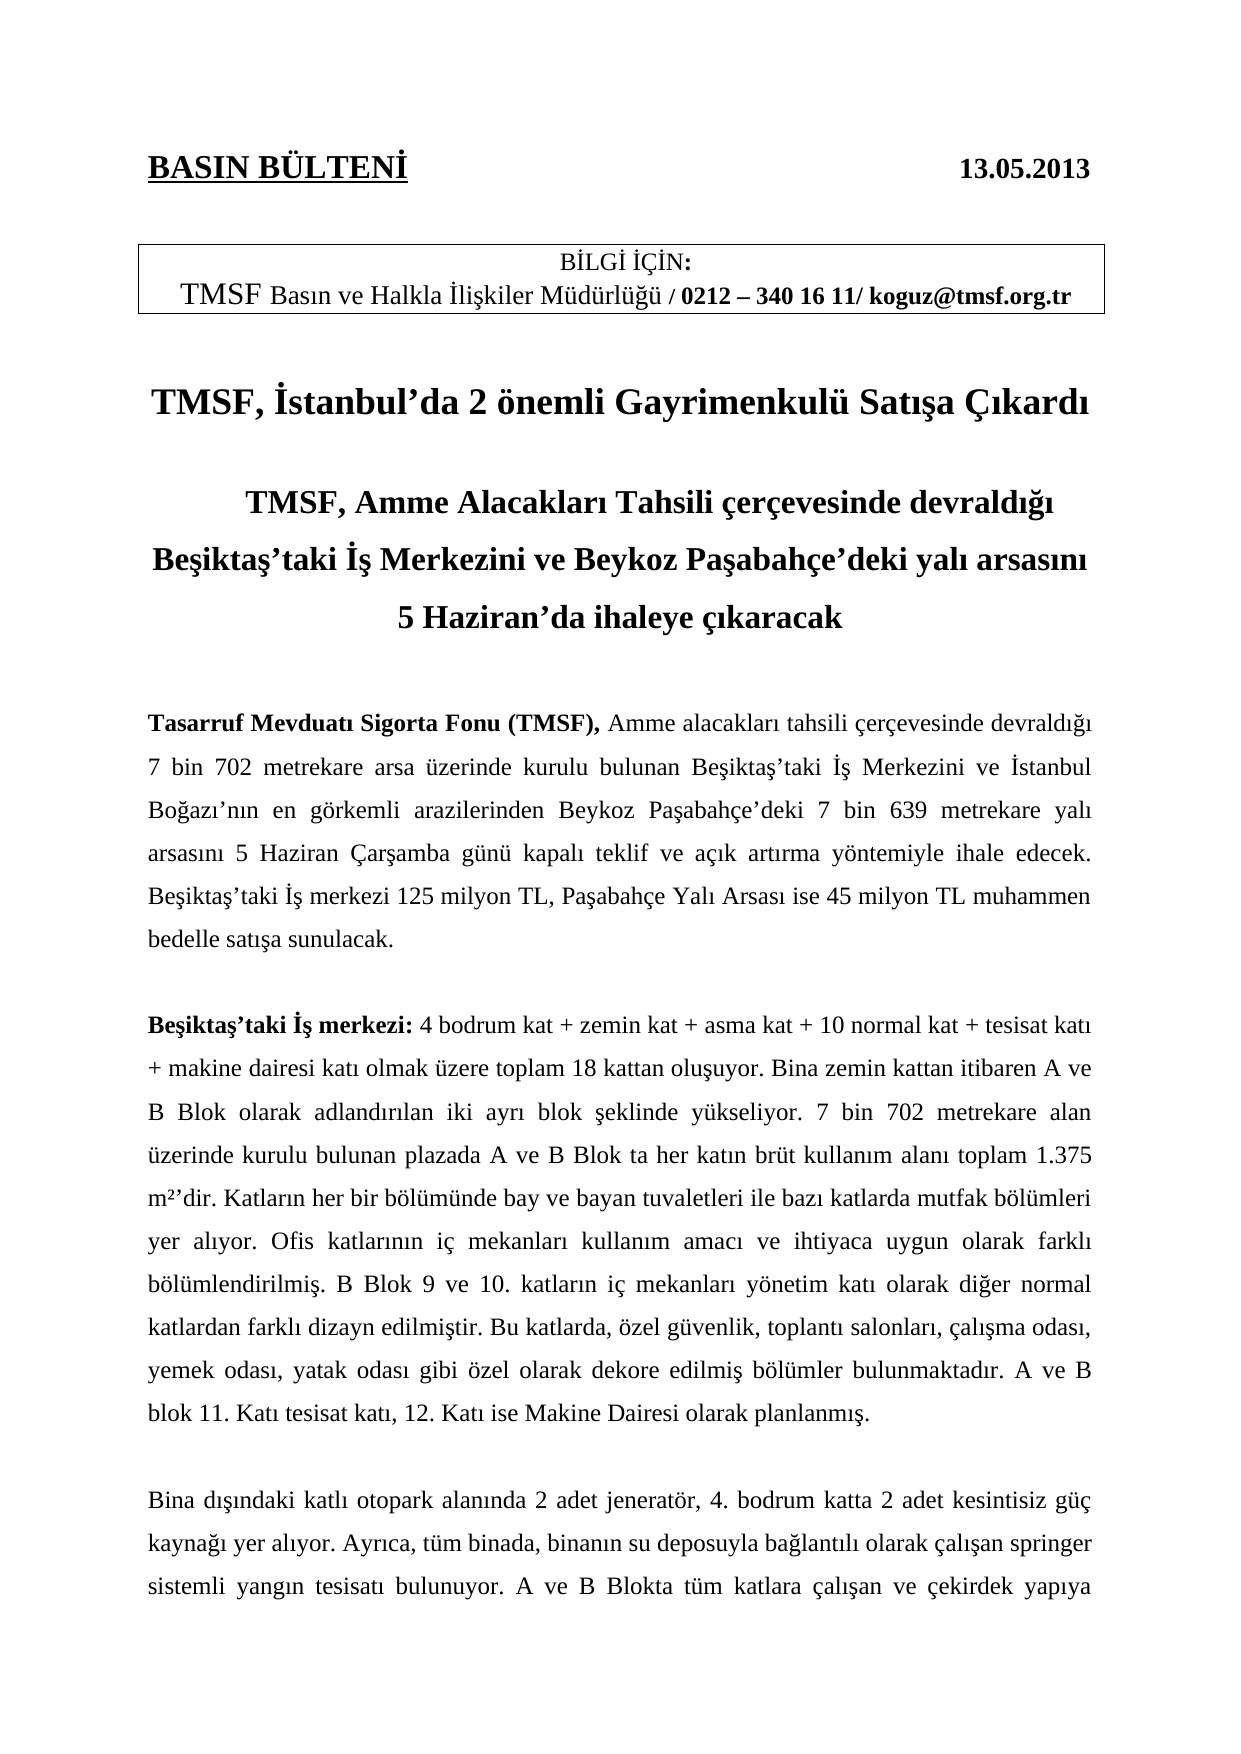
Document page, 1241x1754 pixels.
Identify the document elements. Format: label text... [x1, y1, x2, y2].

text Tasarruf Mevduatı Sigorta Fonu (TMSF), Amme alacakları tahsili çerçevesinde devraldığı 7 bin 702 metrekare arsa üzerinde kurulu bulunan Beşiktaş’taki İş Merkezini ve İstanbul Boğazı’nın en görkemli arazilerinden Beykoz Paşabahçe’deki 7 bin 639 metrekare yalı arsasını 5 Haziran Çarşamba günü kapalı teklif ve açık artırma yöntemiyle ihale edecek. Beşiktaş’taki İş merkezi 125 milyon TL, Paşabahçe Yalı Arsası ise 45 milyon TL muhammen bedelle satışa sunulacak. [148, 708, 1093, 953]
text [148, 1485, 1093, 1600]
subtitle BİLGİ İÇİN: [139, 245, 1104, 272]
text TMSF, İstanbul’da 2 önemli Gayrimenkulü Satışa Çıkardı [148, 379, 1093, 422]
text TMSF, Amme Alacakları Tahsili çerçevesinde devraldığı Beşiktaş’taki İş Merkezini ve Beykoz Paşabahçe’deki yalı arsasını 5 Haziran’da ihaleye çıkaracak [148, 482, 1093, 635]
text Beşiktaş’taki İş merkezi: 4 bodrum kat + zemin kat + asma kat + 10 normal kat + tesisat katı + makine dairesi katı olmak üzere toplam 18 kattan oluşuyor. Bina zemin kattan itibaren A ve B Blok olarak adlandırılan iki ayrı blok şeklinde yükseliyor. 7 bin 702 metrekare alan üzerinde kurulu bulunan plazada A ve B Blok ta her katın brüt kullanım alanı toplam 1.375 m²’dir. Katların her bir bölümünde bay ve bayan tuvaletleri ile bazı katlarda mutfak bölümleri yer alıyor. Ofis katlarının iç mekanları kullanım amacı ve ihtiyaca uygun olarak farklı bölümlendirilmiş. B Blok 9 ve 10. katların iç mekanları yönetim katı olarak diğer normal katlardan farklı dizayn edilmiştir. Bu katlarda, özel güvenlik, toplantı salonları, çalışma odası, yemek odası, yatak odası gibi özel olarak dekore edilmiş bölümler bulunmaktadır. A ve B blok 11. Katı tesisat katı, 12. Katı ise Makine Dairesi olarak planlanmış. [148, 1010, 1093, 1427]
text BASIN BÜLTENİ 13.05.2013 [148, 148, 1093, 186]
subtitle TMSF Basın ve Halkla İlişkiler Müdürlüğü / 0212 – 340 16 11/ koguz@tmsf.org.tr [139, 272, 1104, 313]
